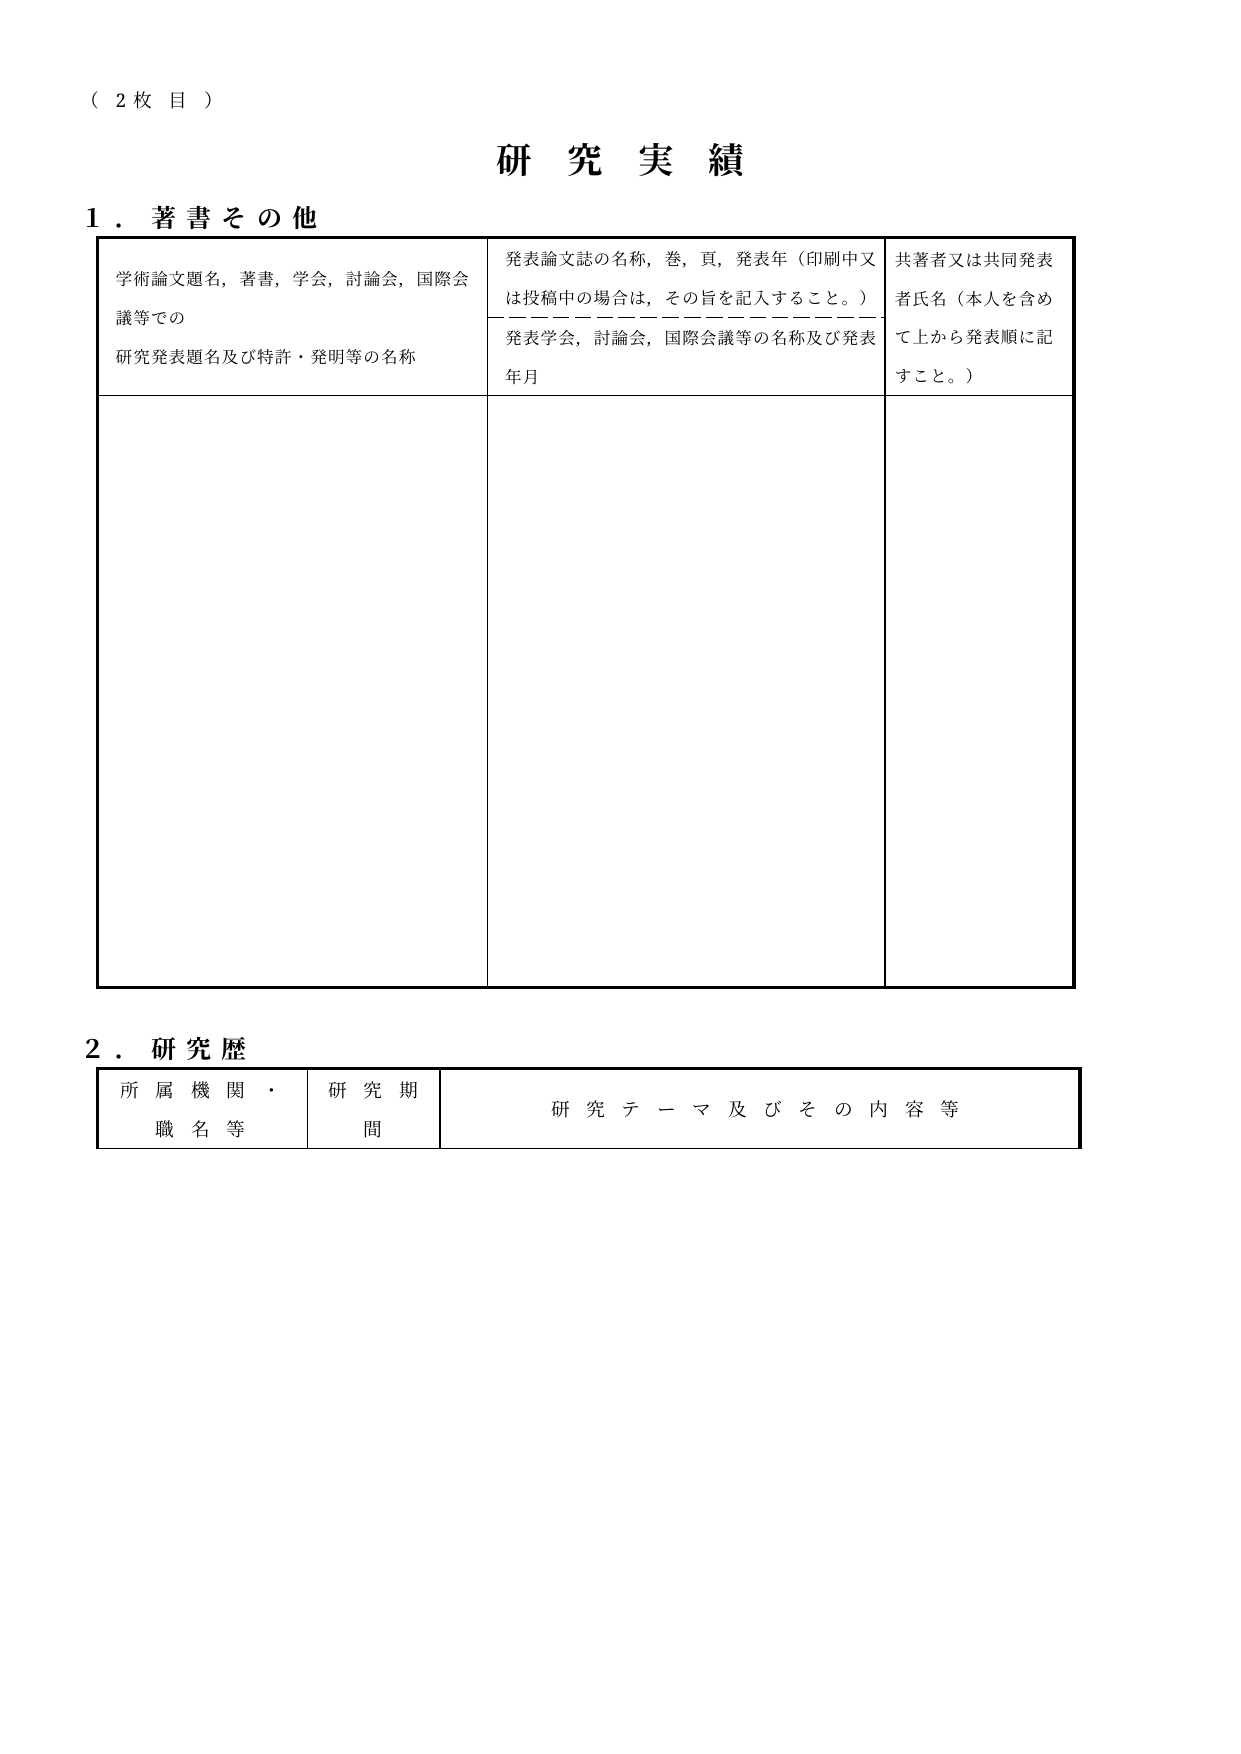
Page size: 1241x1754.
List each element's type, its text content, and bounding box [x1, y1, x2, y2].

text 研 究 実 績 [80, 119, 1160, 197]
table_header 所属機関・職名等 [99, 1070, 307, 1148]
table_cell [886, 396, 1072, 986]
table_cell [488, 396, 884, 986]
table_header 研究期間 [308, 1070, 439, 1148]
text １．著書その他 [80, 197, 1160, 236]
text （2枚目） [80, 80, 1160, 119]
text ２．研究歴 [80, 1028, 1160, 1067]
table_header 学術論文題名,著書,学会,討論会,国際会議等での 研究発表題名及び特許・発明等の名称 [99, 239, 487, 395]
table_header 共著者又は共同発表者氏名（本人を含めて上から発表順に記すこと。） [886, 239, 1072, 395]
table_header 研究テーマ及びその内容等 [441, 1070, 1078, 1148]
table_cell [99, 396, 487, 986]
table_header 発表論文誌の名称,巻,頁,発表年（印刷中又は投稿中の場合は,その旨を記入すること。） [488, 239, 884, 317]
table_cell 発表学会,討論会,国際会議等の名称及び発表年月 [488, 317, 884, 395]
